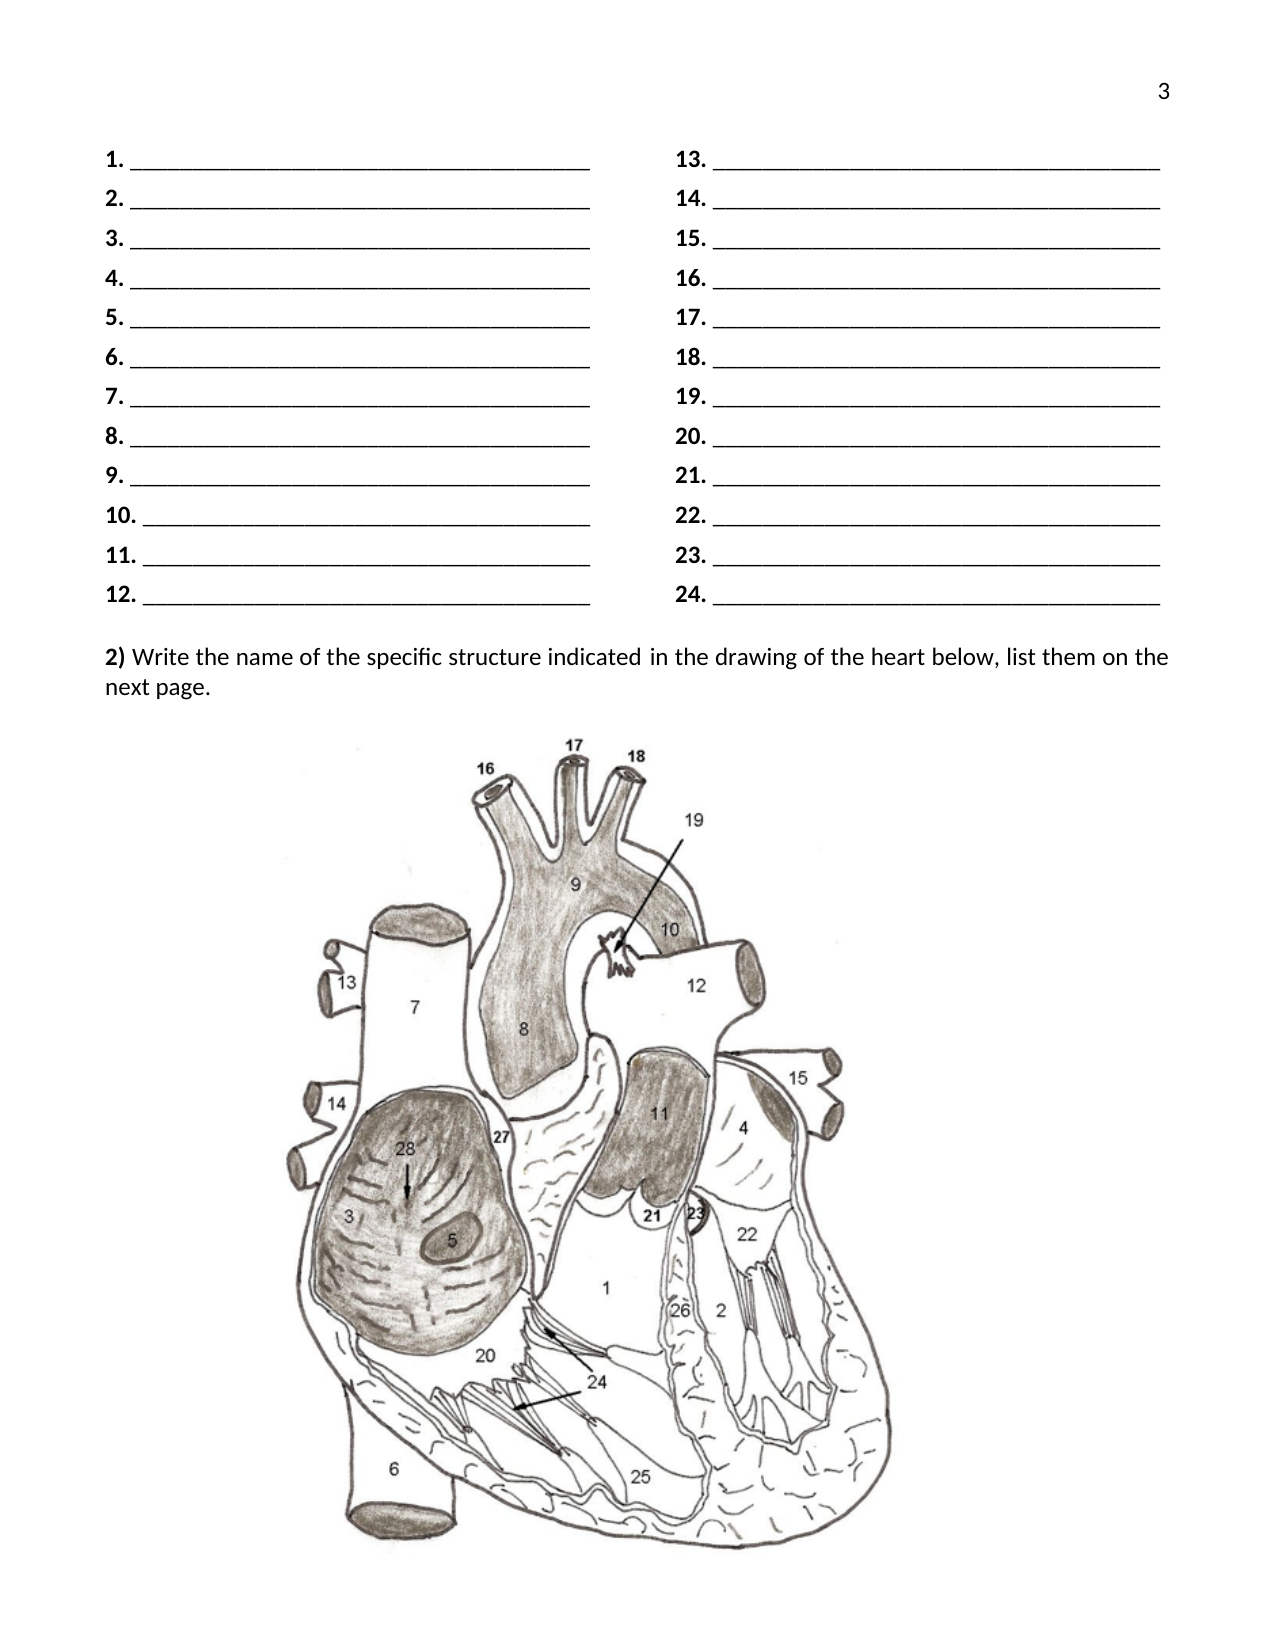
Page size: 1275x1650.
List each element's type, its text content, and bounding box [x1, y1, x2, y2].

text 21. ____________________________________ [675, 452, 1170, 492]
text 1. _____________________________________ [105, 136, 600, 175]
text 2. _____________________________________ [105, 175, 600, 215]
text 9. _____________________________________ [105, 452, 600, 492]
text 11. ____________________________________ [105, 531, 600, 571]
text 4. _____________________________________ [105, 254, 600, 294]
text 14. ____________________________________ [675, 175, 1170, 215]
text 7. _____________________________________ [105, 373, 600, 413]
text 24. ____________________________________ [675, 571, 1170, 611]
text 22. ____________________________________ [675, 492, 1170, 531]
text 20. ____________________________________ [675, 413, 1170, 452]
text 5. _____________________________________ [105, 294, 600, 333]
text 15. ____________________________________ [675, 215, 1170, 254]
text 10. ____________________________________ [105, 492, 600, 531]
text 23. ____________________________________ [675, 531, 1170, 571]
text 8. _____________________________________ [105, 413, 600, 452]
text 17. ____________________________________ [675, 294, 1170, 333]
text 18. ____________________________________ [675, 333, 1170, 373]
text 12. ____________________________________ [105, 571, 600, 611]
text 13. ____________________________________ [675, 136, 1170, 175]
text 19. ____________________________________ [675, 373, 1170, 413]
text 2) Write the name of the specific structure indicated in the drawing of the heart below, list them on the next page. [105, 641, 1170, 702]
text 16. ____________________________________ [675, 254, 1170, 294]
picture [277, 717, 899, 1556]
text 3. _____________________________________ [105, 215, 600, 254]
text 6. _____________________________________ [105, 333, 600, 373]
